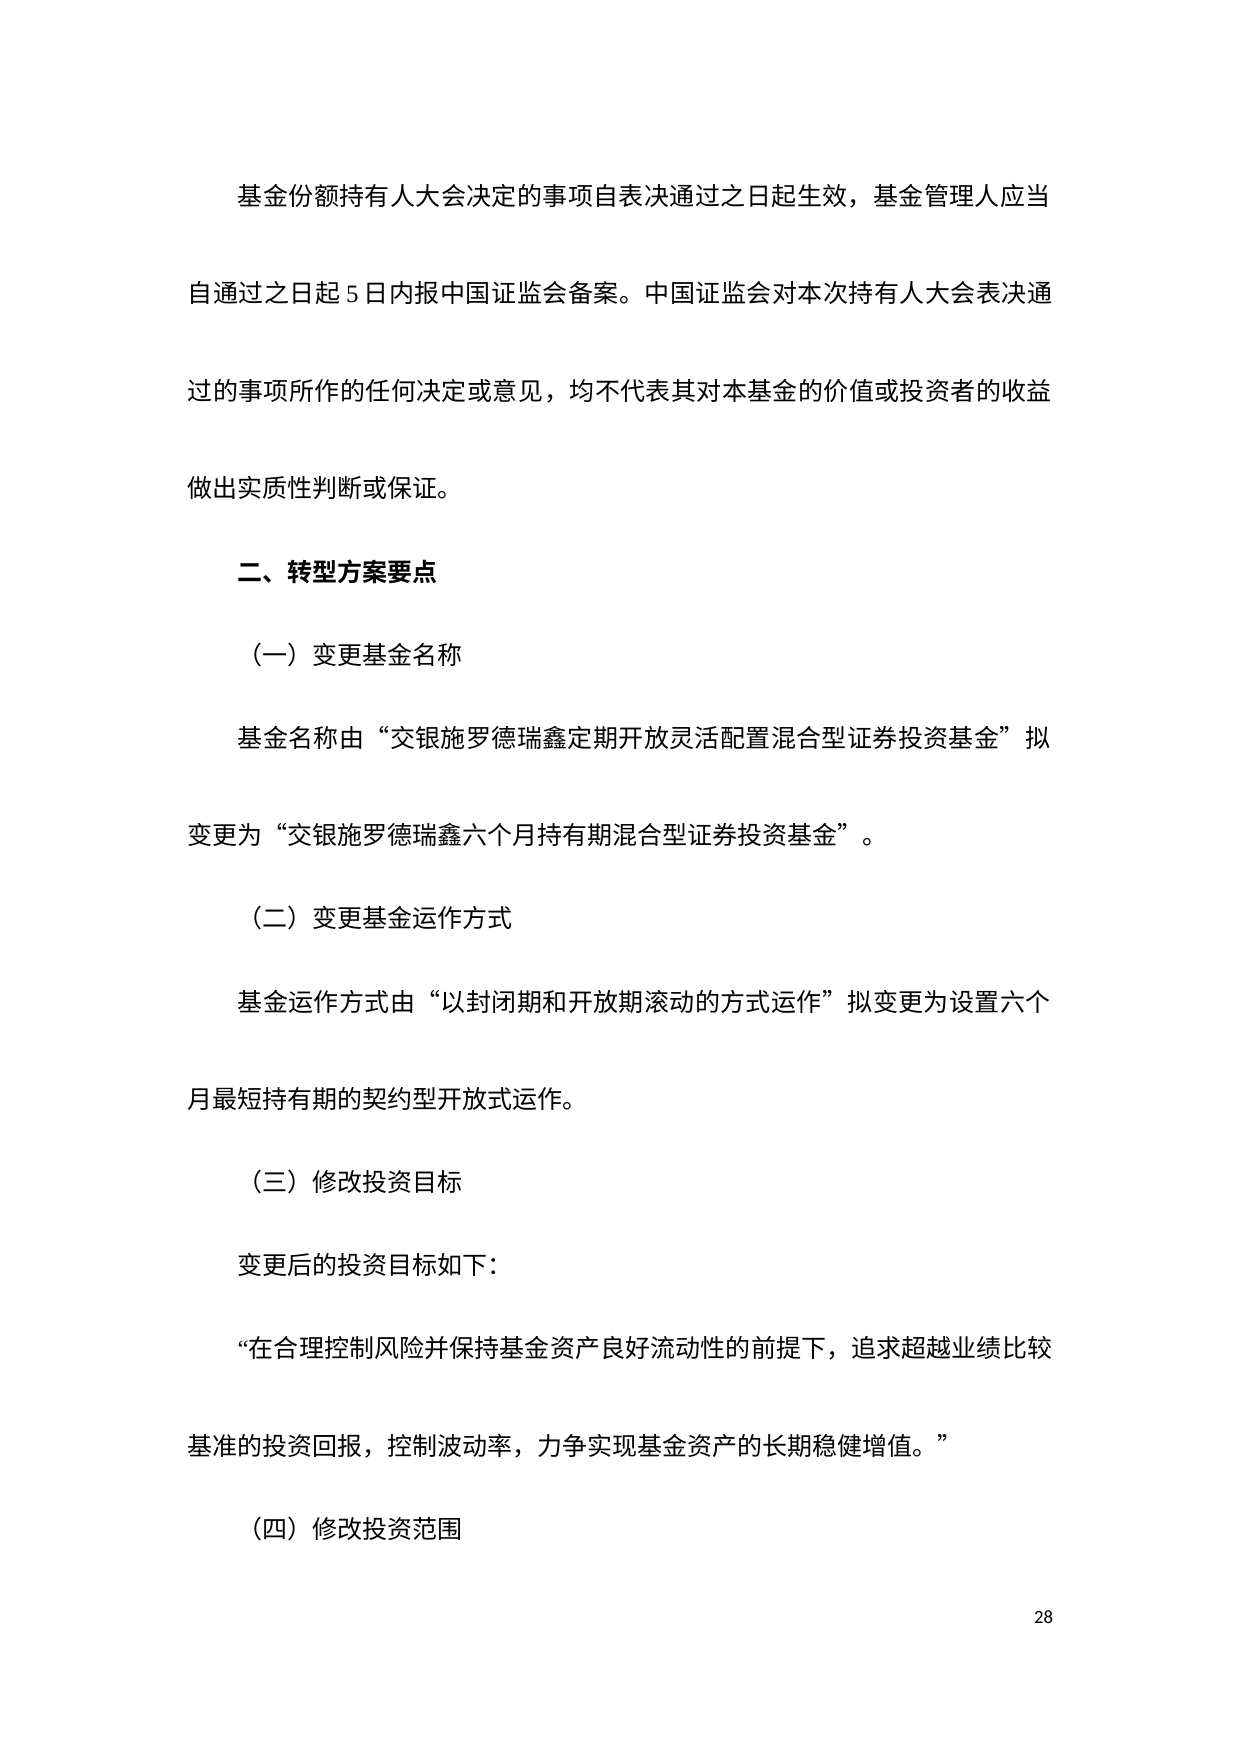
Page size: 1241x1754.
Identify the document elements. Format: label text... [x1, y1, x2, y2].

text 二、转型方案要点 [187, 538, 1053, 603]
text （四）修改投资范围 [187, 1495, 1053, 1560]
text 变更后的投资目标如下： [187, 1231, 1053, 1296]
text “在合理控制风险并保持基金资产良好流动性的前提下，追求超越业绩比较基准的投资回报，控制波动率，力争实现基金资产的长期稳健增值。” [187, 1314, 1053, 1477]
text 基金运作方式由“以封闭期和开放期滚动的方式运作”拟变更为设置六个月最短持有期的契约型开放式运作。 [187, 968, 1053, 1130]
text （二）变更基金运作方式 [187, 884, 1053, 949]
text 基金名称由“交银施罗德瑞鑫定期开放灵活配置混合型证券投资基金”拟变更为“交银施罗德瑞鑫六个月持有期混合型证券投资基金”。 [187, 704, 1053, 866]
text 基金份额持有人大会决定的事项自表决通过之日起生效，基金管理人应当自通过之日起5日内报中国证监会备案。中国证监会对本次持有人大会表决通过的事项所作的任何决定或意见，均不代表其对本基金的价值或投资者的收益做出实质性判断或保证。 [187, 162, 1053, 519]
text （一）变更基金名称 [187, 621, 1053, 686]
text （三）修改投资目标 [187, 1148, 1053, 1213]
